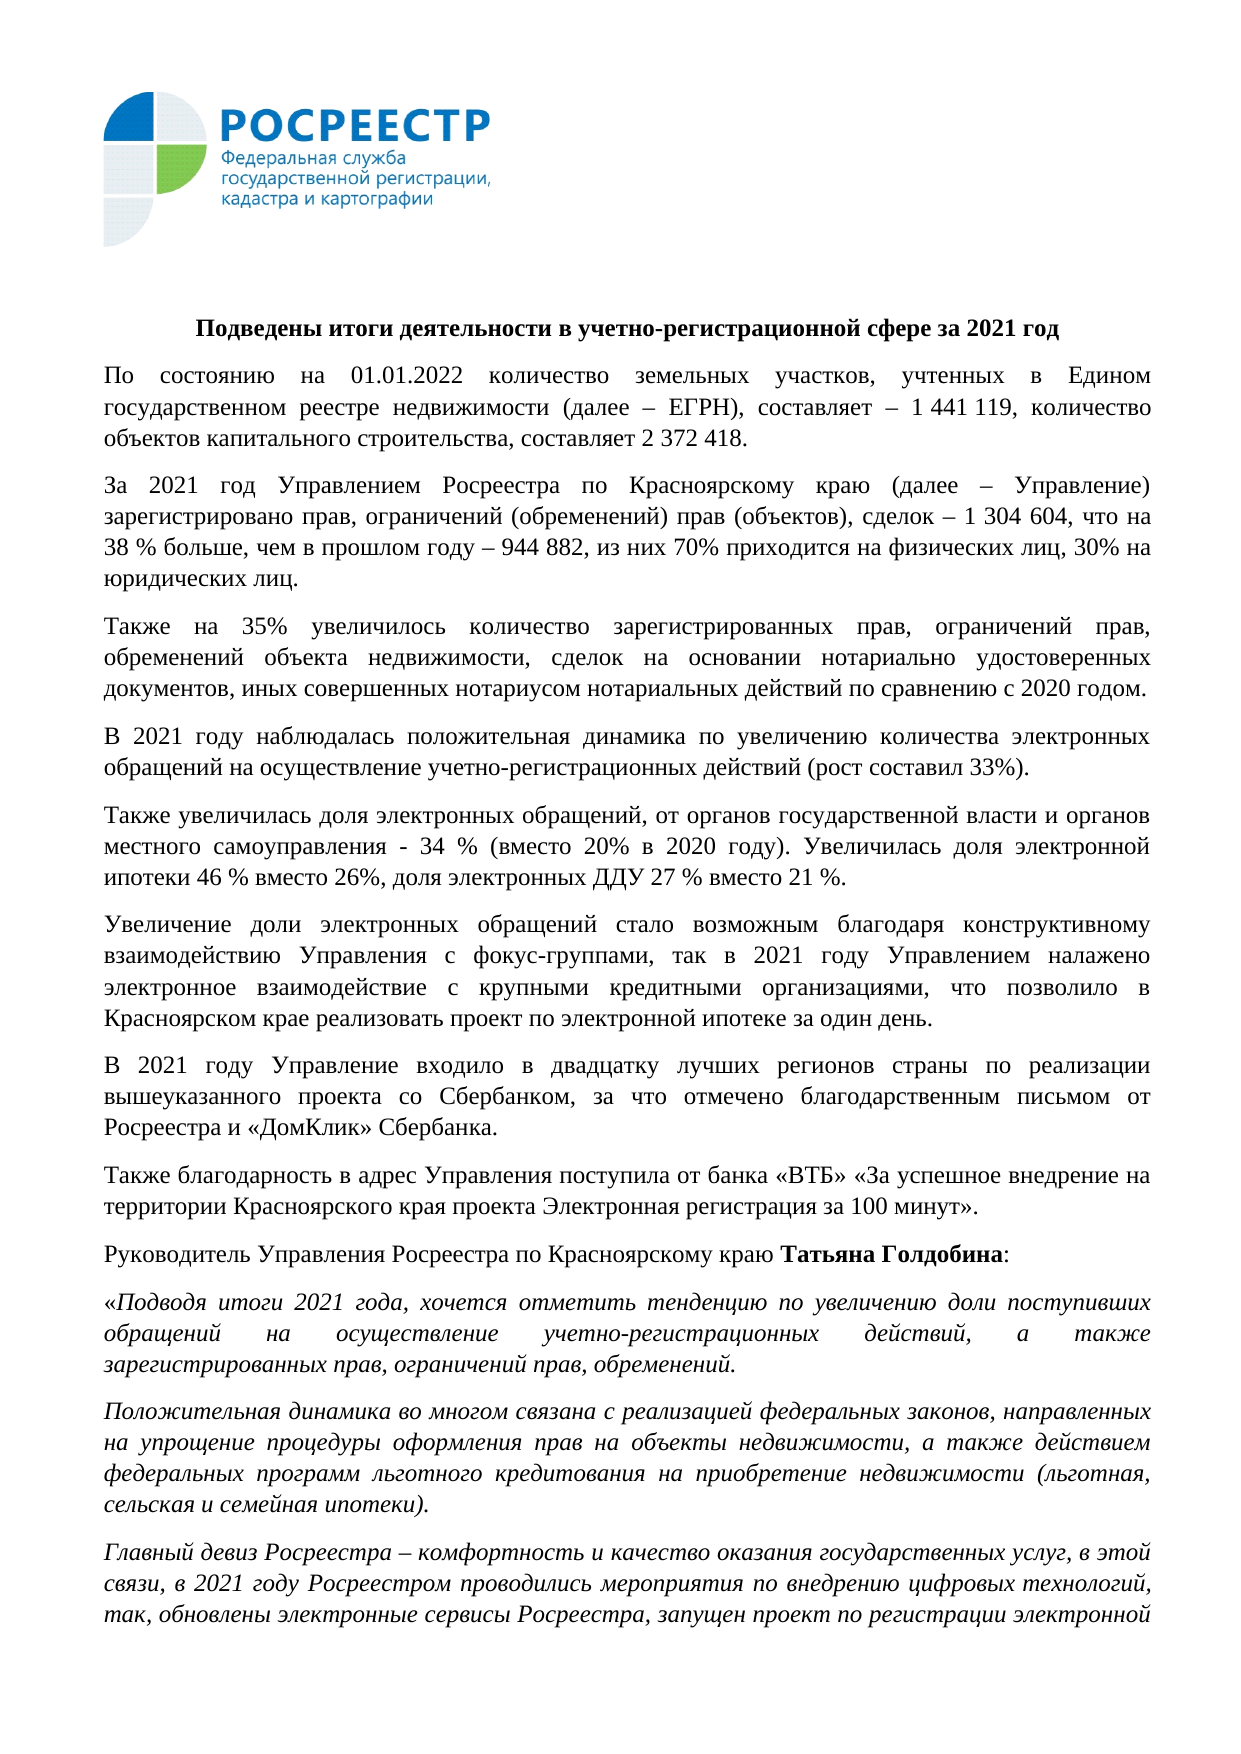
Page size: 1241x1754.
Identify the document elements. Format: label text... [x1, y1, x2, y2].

text За 2021 год Управлением Росреестра по Красноярскому краю (далее – Управление) зарегистрировано прав, ограничений (обременений) прав (объектов), сделок – 1 304 604, что на 38 % больше, чем в прошлом году – 944 882, из них 70% приходится на физических лиц, 30% на юридических лиц. [103, 470, 1152, 592]
text По состоянию на 01.01.2022 количество земельных участков, учтенных в Едином государственном реестре недвижимости (далее – ЕГРН), составляет – 1 441 119, количество объектов капитального строительства, составляет 2 372 418. [103, 361, 1152, 451]
text В 2021 году наблюдалась положительная динамика по увеличению количества электронных обращений на осуществление учетно-регистрационных действий (рост составил 33%). [103, 721, 1152, 781]
text Подведены итоги деятельности в учетно-регистрационной сфере за 2021 год [103, 313, 1152, 342]
text В 2021 году Управление входило в двадцатку лучших регионов страны по реализации вышеуказанного проекта со Сбербанком, за что отмечено благодарственным письмом от Росреестра и «ДомКлик» Сбербанка. [103, 1050, 1152, 1141]
text Положительная динамика во многом связана с реализацией федеральных законов, направленных на упрощение процедуры оформления прав на объекты недвижимости, а также действием федеральных программ льготного кредитования на приобретение недвижимости (льготная, сельская и семейная ипотеки). [103, 1396, 1152, 1518]
text Руководитель Управления Росреестра по Красноярскому краю Татьяна Голдобина: [103, 1239, 1152, 1268]
text Увеличение доли электронных обращений стало возможным благодаря конструктивному взаимодействию Управления с фокус-группами, так в 2021 году Управлением налажено электронное взаимодействие с крупными кредитными организациями, что позволило в Красноярском крае реализовать проект по электронной ипотеке за один день. [103, 909, 1152, 1031]
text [103, 1537, 1152, 1628]
picture [103, 92, 490, 247]
text Также благодарность в адрес Управления поступила от банка «ВТБ» «За успешное внедрение на территории Красноярского края проекта Электронная регистрация за 100 минут». [103, 1160, 1152, 1220]
text Также на 35% увеличилось количество зарегистрированных прав, ограничений прав, обременений объекта недвижимости, сделок на основании нотариально удостоверенных документов, иных совершенных нотариусом нотариальных действий по сравнению с 2020 годом. [103, 611, 1152, 702]
text «Подводя итоги 2021 года, хочется отметить тенденцию по увеличению доли поступивших обращений на осуществление учетно-регистрационных действий, а также зарегистрированных прав, ограничений прав, обременений. [103, 1287, 1152, 1377]
text Также увеличилась доля электронных обращений, от органов государственной власти и органов местного самоуправления - 34 % (вместо 20% в 2020 году). Увеличилась доля электронной ипотеки 46 % вместо 26%, доля электронных ДДУ 27 % вместо 21 %. [103, 800, 1152, 891]
